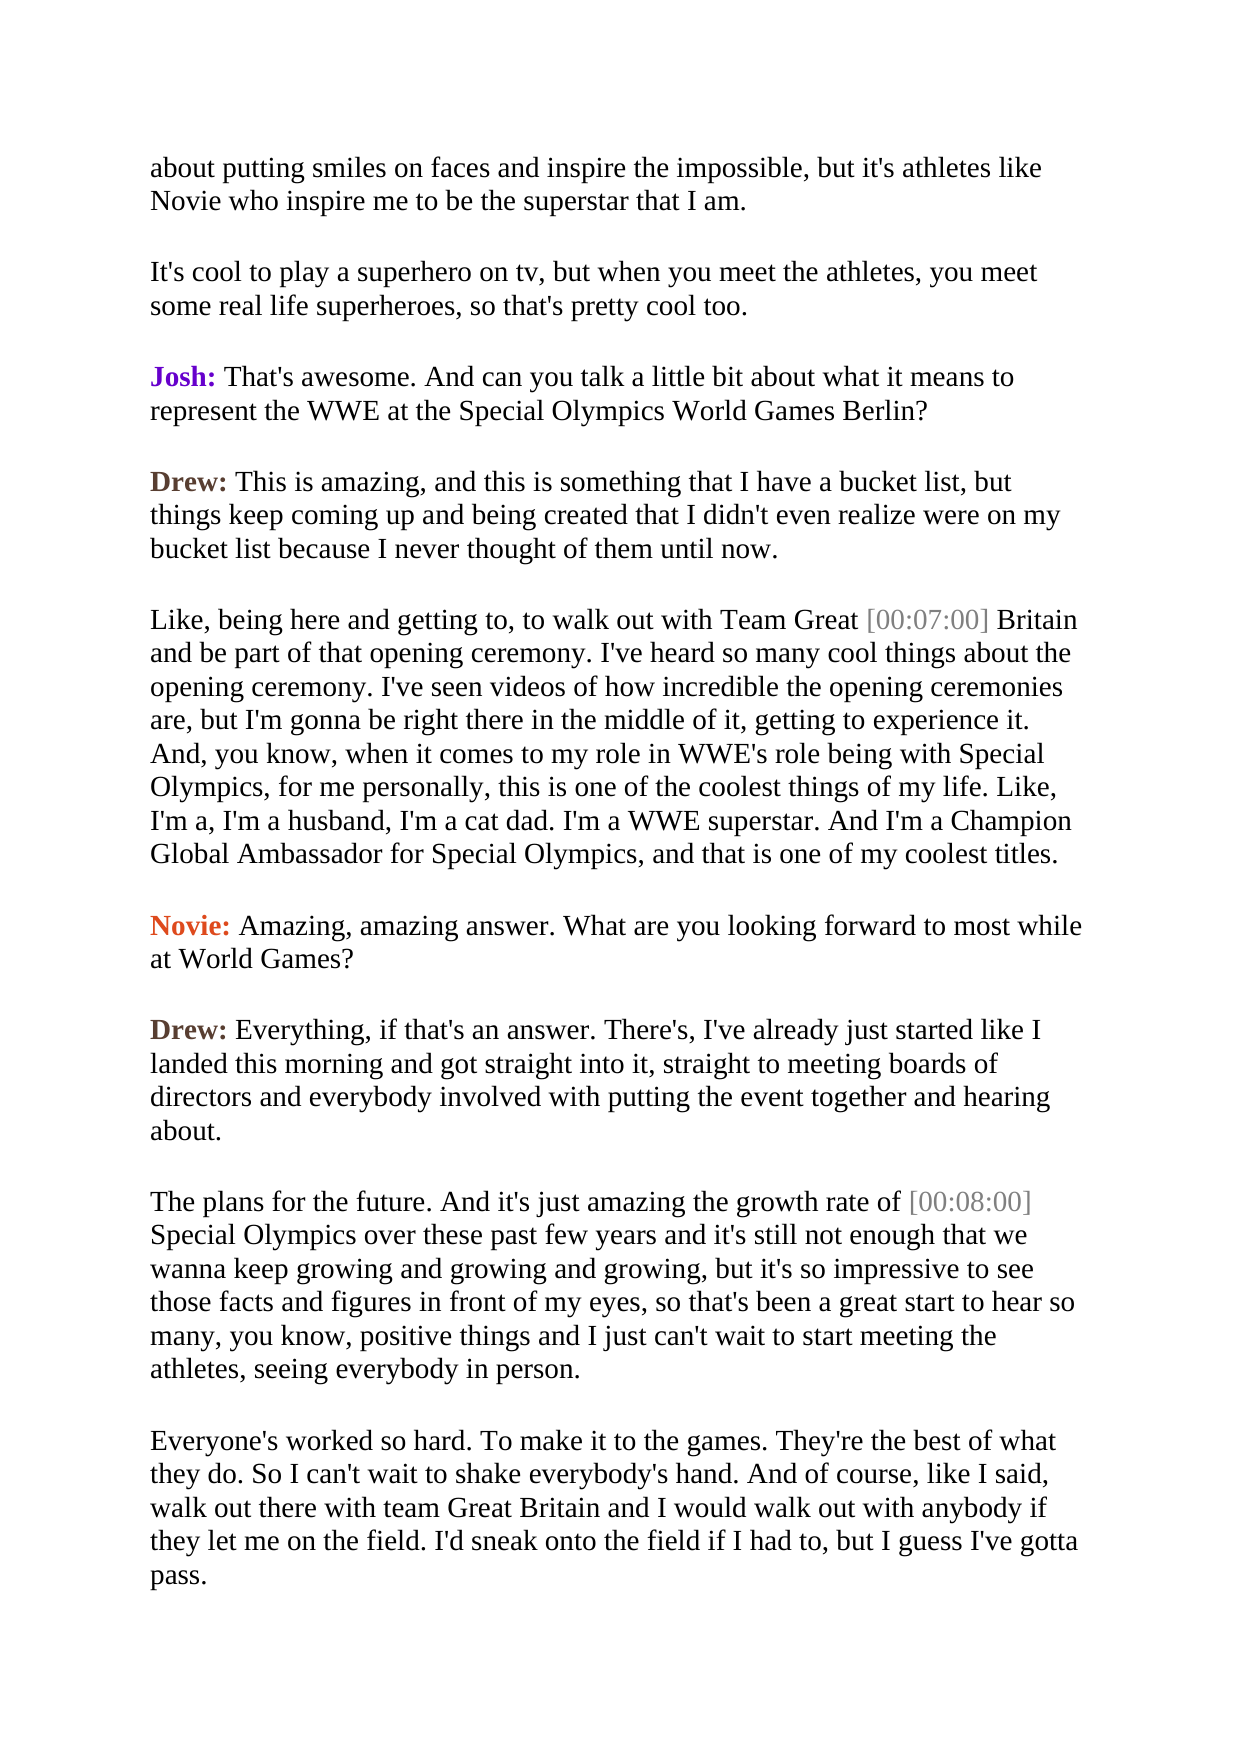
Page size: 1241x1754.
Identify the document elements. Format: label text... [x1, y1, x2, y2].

text Drew: Everything, if that's an answer. There's, I've already just started like I landed this morning and got straight into it, straight to meeting boards of directors and everybody involved with putting the event together and hearing about. [150, 1012, 1090, 1146]
text Novie: Amazing, amazing answer. What are you looking forward to most while at World Games? [150, 908, 1090, 975]
text Drew: This is amazing, and this is something that I have a bucket list, but things keep coming up and being created that I didn't even realize were on my bucket list because I never thought of them until now. [150, 464, 1090, 564]
text Everyone's worked so hard. To make it to the games. They're the best of what they do. So I can't wait to shake everybody's hand. And of course, like I said, walk out there with team Great Britain and I would walk out with anybody if they let me on the field. I'd sneak onto the field if I had to, but I guess I've gotta pass. [150, 1423, 1090, 1590]
text Like, being here and getting to, to walk out with Team Great [00:07:00] Britain and be part of that opening ceremony. I've heard so many cool things about the opening ceremony. I've seen videos of how incredible the opening ceremonies are, but I'm gonna be right there in the middle of it, getting to experience it. And, you know, when it comes to my role in WWE's role being with Special Olympics, for me personally, this is one of the coolest things of my life. Like, I'm a, I'm a husband, I'm a cat dad. I'm a WWE superstar. And I'm a Champion Global Ambassador for Special Olympics, and that is one of my coolest titles. [150, 602, 1090, 870]
text It's cool to play a superhero on tv, but when you meet the athletes, you meet some real life superheroes, so that's pretty cool too. [150, 254, 1090, 322]
text Josh: That's awesome. And can you talk a little bit about what it means to represent the WWE at the Special Olympics World Games Berlin? [150, 359, 1090, 426]
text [150, 150, 1090, 217]
text The plans for the future. And it's just amazing the growth rate of [00:08:00] Special Olympics over these past few years and it's still not enough that we wanna keep growing and growing and growing, but it's so impressive to see those facts and figures in front of my eyes, so that's been a great start to hear so many, you know, positive things and I just can't wait to start meeting the athletes, seeing everybody in person. [150, 1184, 1090, 1385]
